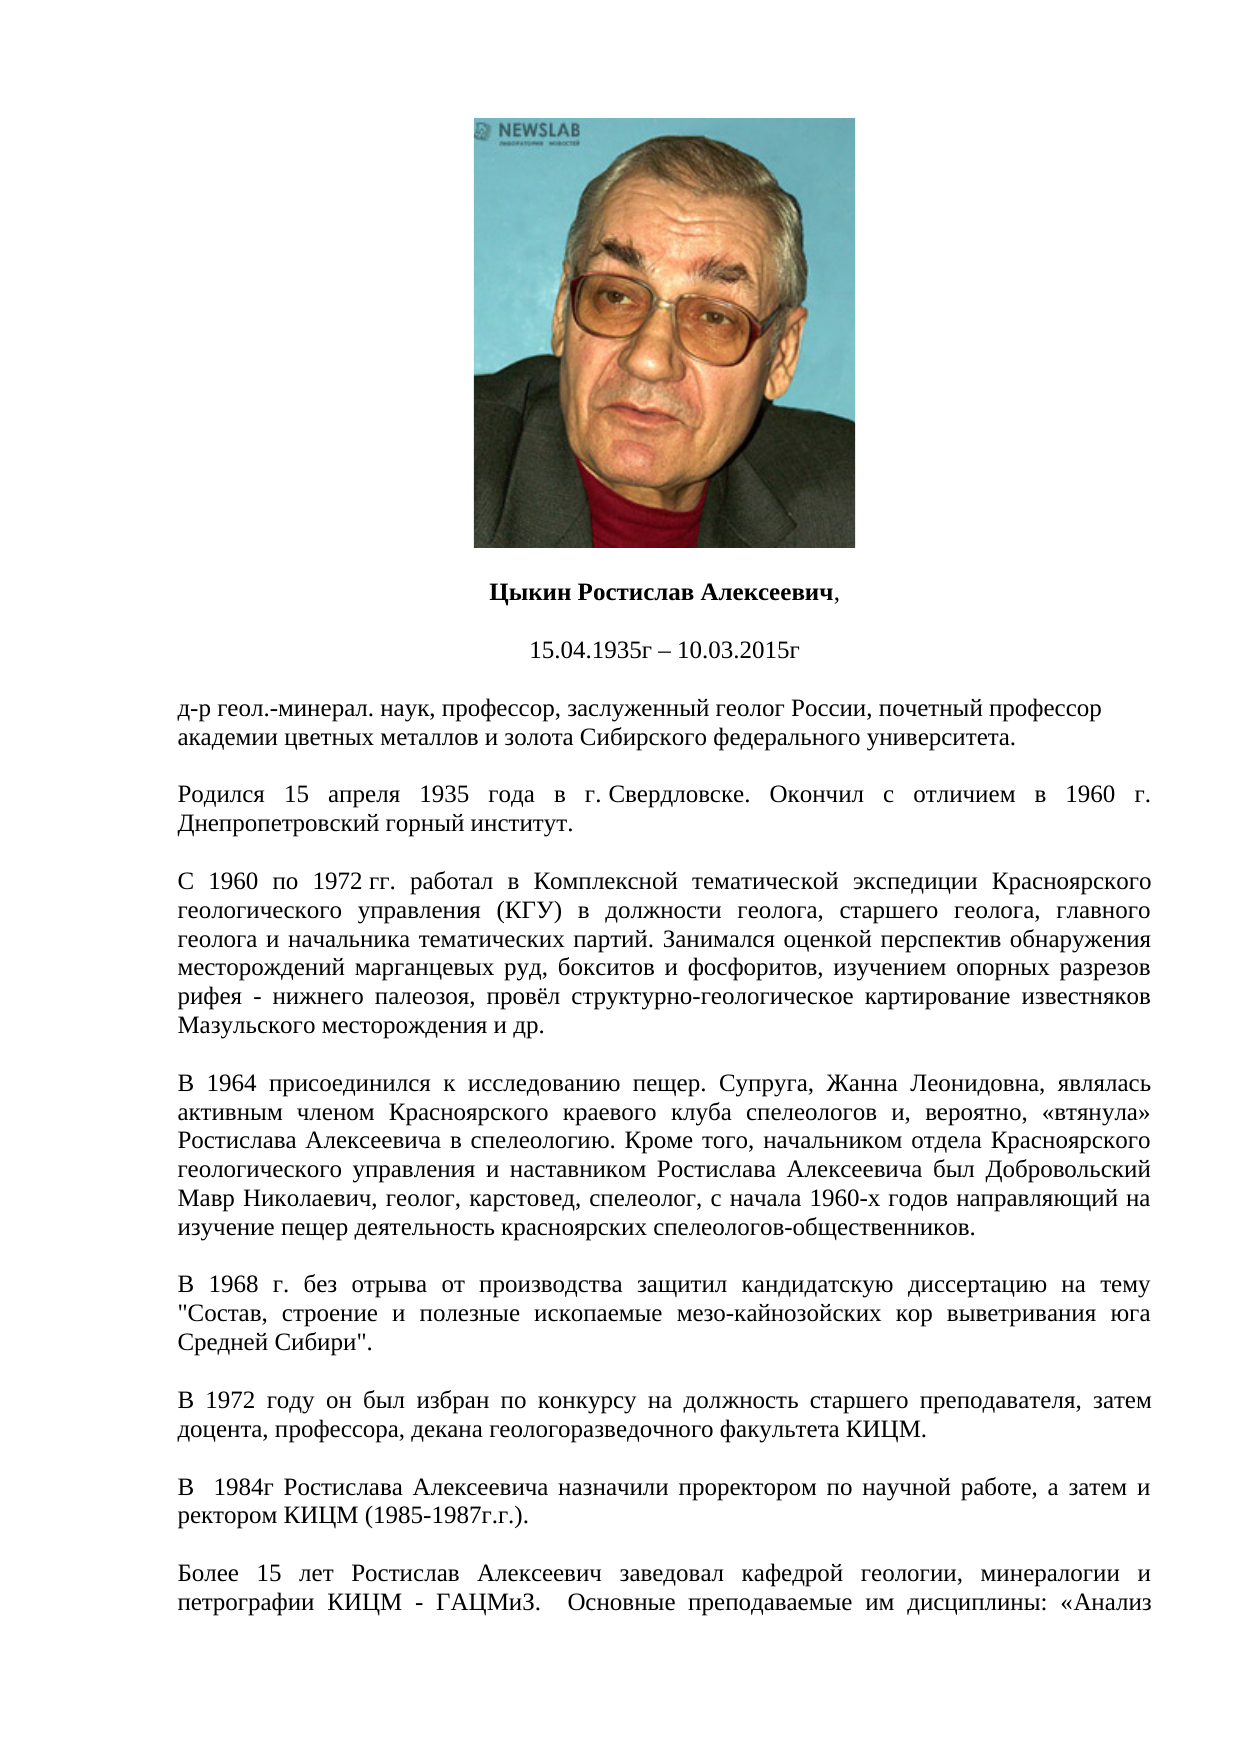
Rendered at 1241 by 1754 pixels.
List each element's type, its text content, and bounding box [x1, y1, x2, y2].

text В 1964 присоединился к исследованию пещер. Супруга, Жанна Леонидовна, являлась активным членом Красноярского краевого клуба спелеологов и, вероятно, «втянула» Ростислава Алексеевича в спелеологию. Кроме того, начальником отдела Красноярского геологического управления и наставником Ростислава Алексеевича был Добровольский Мавр Николаевич, геолог, карстовед, спелеолог, с начала 1960-х годов направляющий на изучение пещер деятельность красноярских спелеологов-общественников. [177, 1068, 1152, 1240]
picture [473, 118, 855, 548]
text С 1960 по 1972 гг. работал в Комплексной тематической экспедиции Красноярского геологического управления (КГУ) в должности геолога, старшего геолога, главного геолога и начальника тематических партий. Занимался оценкой перспектив обнаружения месторождений марганцевых руд, бокситов и фосфоритов, изучением опорных разрезов рифея - нижнего палеозоя, провёл структурно-геологическое картирование известняков Мазульского месторождения и др. [177, 866, 1152, 1039]
text 15.04.1935г – 10.03.2015г [177, 635, 1152, 664]
text В 1984г Ростислава Алексеевича назначили проректором по научной работе, а затем и ректором КИЦМ (1985-1987г.г.). [177, 1472, 1152, 1529]
text д-р геол.-минерал. наук, профессор, заслуженный геолог России, почетный профессор академии цветных металлов и золота Сибирского федерального университета. [177, 693, 1152, 750]
text В 1972 году он был избран по конкурсу на должность старшего преподавателя, затем доцента, профессора, декана геологоразведочного факультета КИЦМ. [177, 1385, 1152, 1442]
text В 1968 г. без отрыва от производства защитил кандидатскую диссертацию на тему "Состав, строение и полезные ископаемые мезо-кайнозойских кор выветривания юга Средней Сибири". [177, 1269, 1152, 1356]
text Родился 15 апреля 1935 года в г. Свердловске. Окончил с отличием в 1960 г. Днепропетровский горный институт. [177, 779, 1152, 837]
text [177, 1558, 1152, 1616]
text Цыкин Ростислав Алексеевич, [177, 577, 1152, 606]
